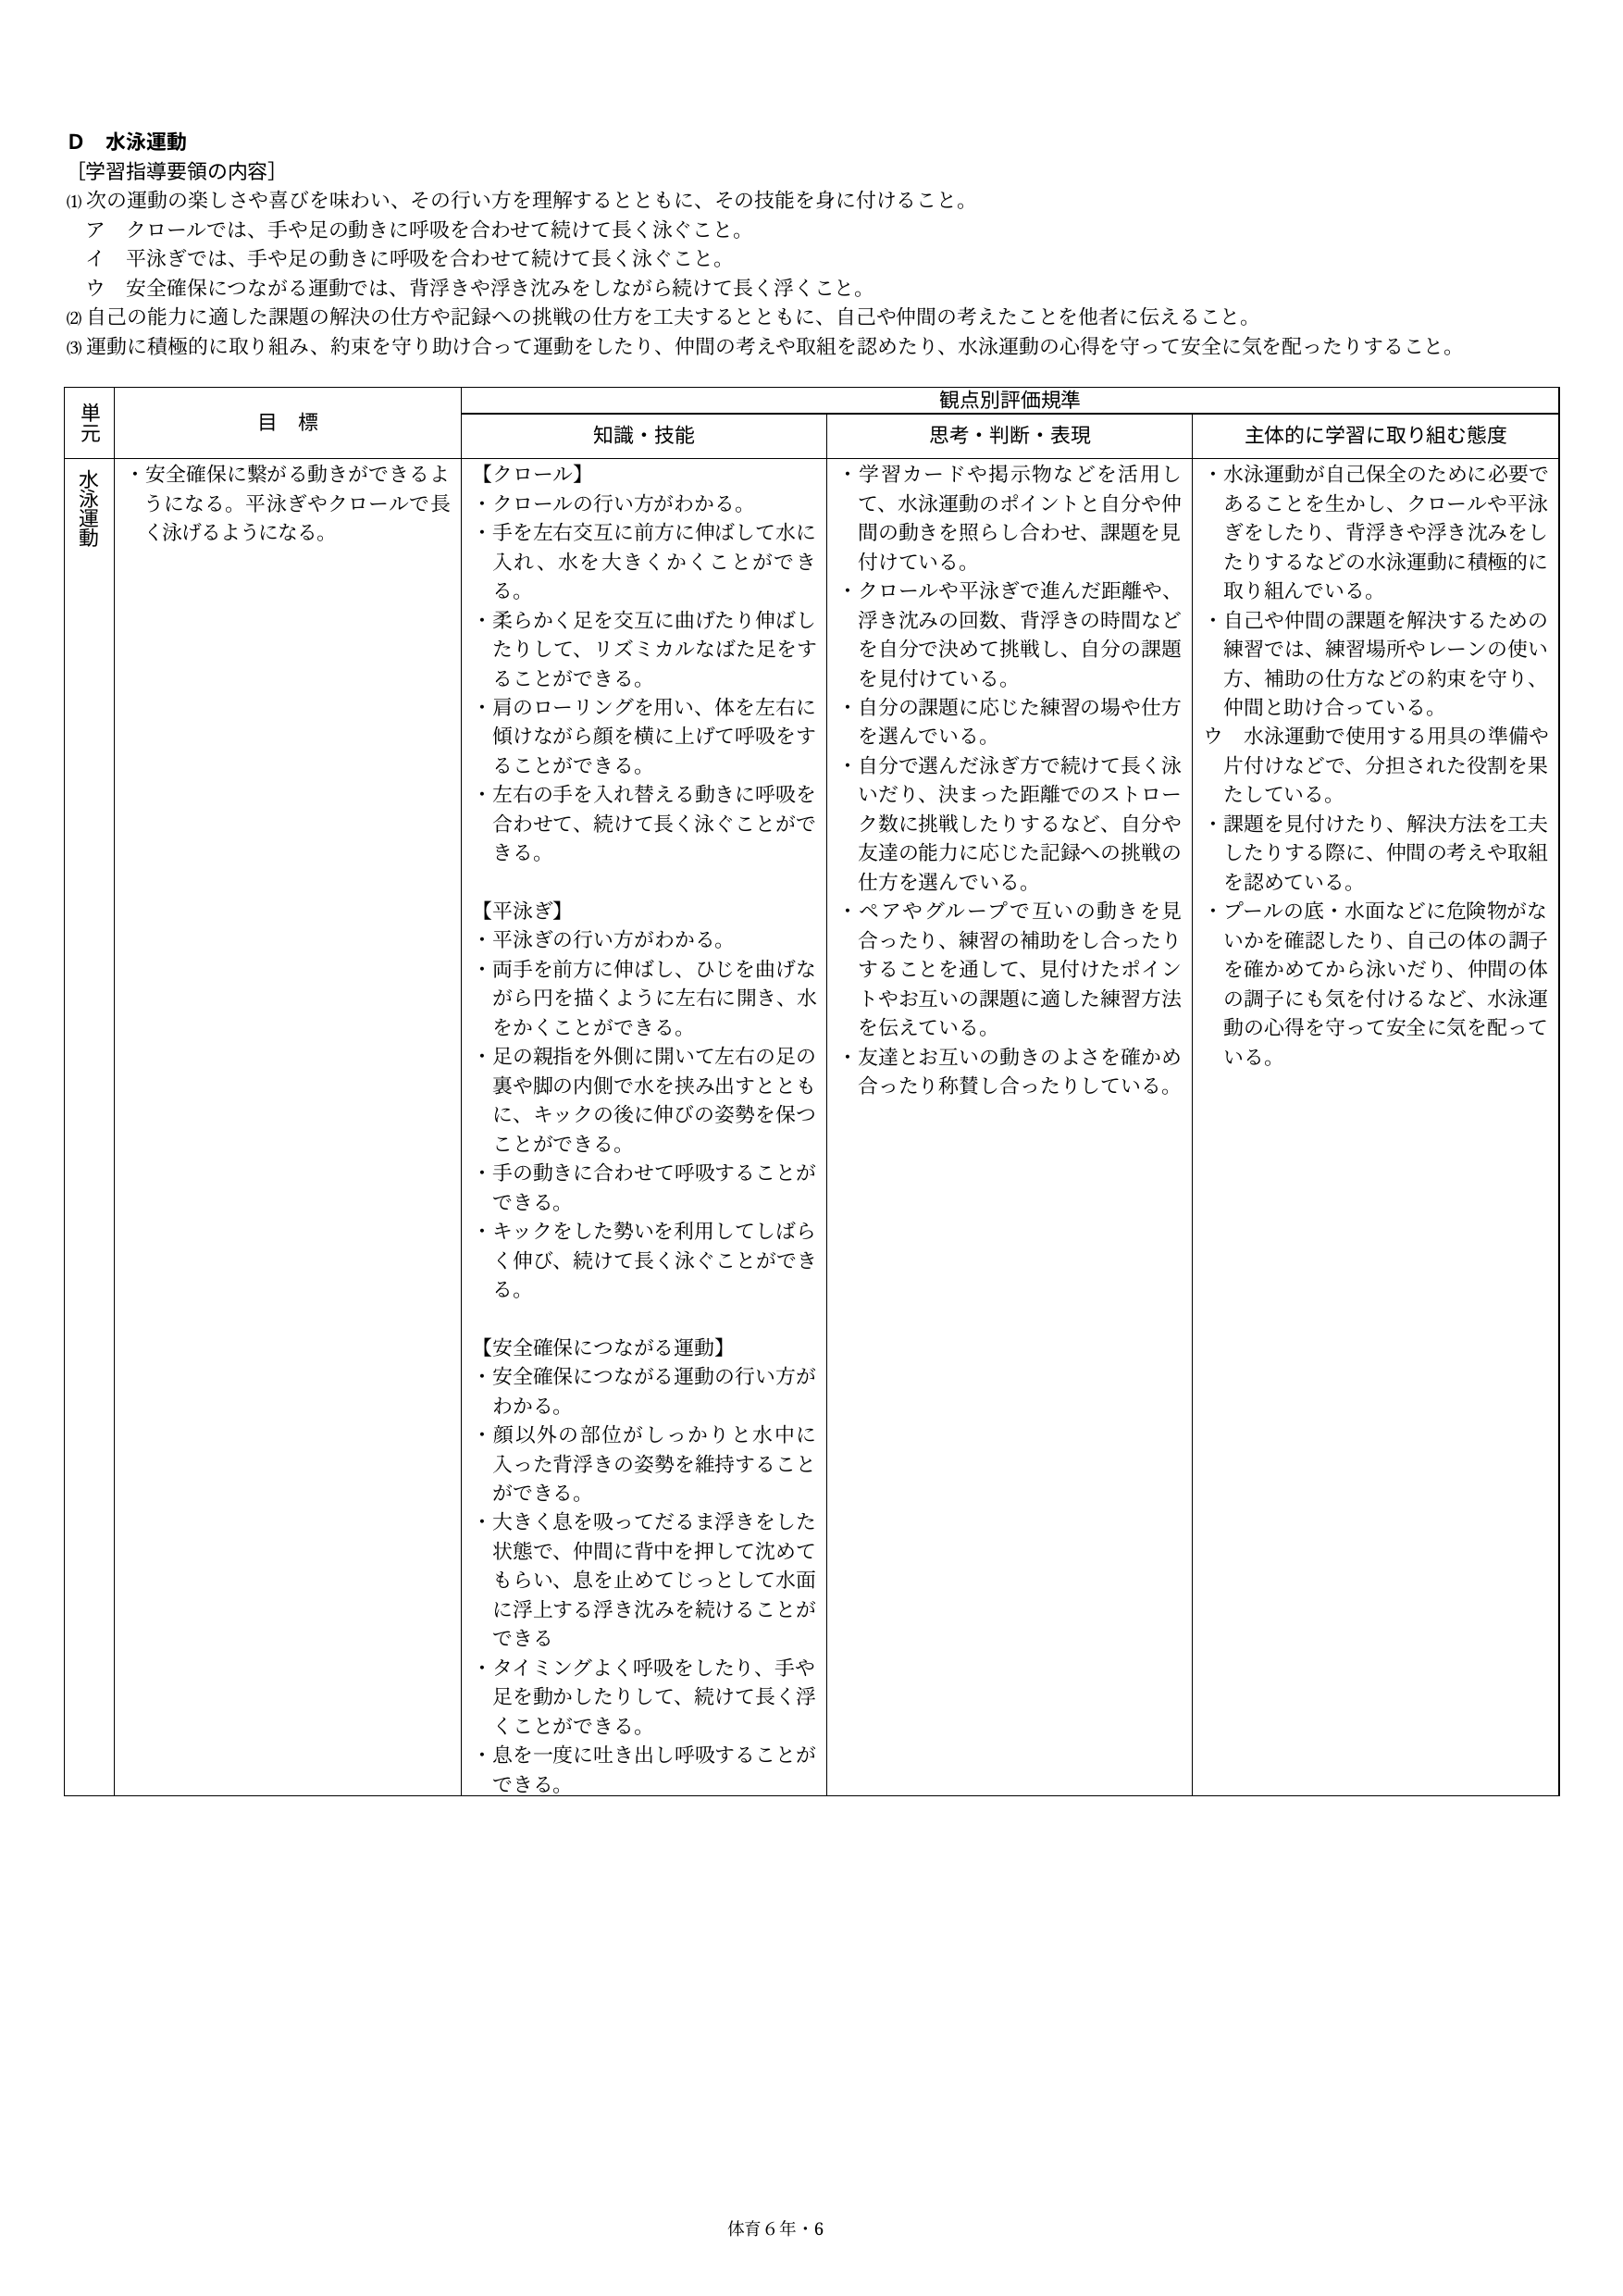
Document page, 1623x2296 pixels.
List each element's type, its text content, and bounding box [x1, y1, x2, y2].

text ［学習指導要領の内容］ [66, 155, 1557, 184]
table_cell 主体的に学習に取り組む態度 [1193, 415, 1558, 457]
table_cell ・水泳運動が自己保全のために必要であることを生かし、クロールや平泳ぎをしたり、背浮きや浮き沈みをしたりするなどの水泳運動に積極的に取り組んでいる。 ・自己や仲間の課題を解決するための練習では、練習場所やレーンの使い方、補助の仕方などの約束を守り、仲間と助け合っている。 ウ 水泳運動で使用する用具の準備や片付けなどで、分担された役割を果たしている。 ・課題を見付けたり、解決方法を工夫したりする際に、仲間の考えや取組を認めている。 ・プールの底・水面などに危険物がないかを確認したり、自己の体の調子を確かめてから泳いだり、仲間の体の調子にも気を付けるなど、水泳運動の心得を守って安全に気を配っている。 [1193, 459, 1558, 1795]
text Ｄ 水泳運動 [66, 126, 1557, 155]
table_header 目 標 [115, 388, 461, 457]
table_cell 知識・技能 [462, 415, 826, 457]
text ウ 安全確保につながる運動では、背浮きや浮き沈みをしながら続けて長く浮くこと。 [66, 272, 1557, 301]
table_header 単元 [65, 388, 114, 457]
text イ 平泳ぎでは、手や足の動きに呼吸を合わせて続けて長く泳ぐこと。 [66, 242, 1557, 272]
table_cell ・安全確保に繋がる動きができるようになる。平泳ぎやクロールで長く泳げるようになる。 [115, 459, 461, 1795]
table_cell 【クロール】 ・クロールの行い方がわかる。 ・手を左右交互に前方に伸ばして水に入れ、水を大きくかくことができる。 ・柔らかく足を交互に曲げたり伸ばしたりして、リズミカルなばた足をすることができる。 ・肩のローリングを用い、体を左右に傾けながら顔を横に上げて呼吸をすることができる。 ・左右の手を入れ替える動きに呼吸を合わせて、続けて長く泳ぐことができる。 【平泳ぎ】 ・平泳ぎの行い方がわかる。 ・両手を前方に伸ばし、ひじを曲げながら円を描くように左右に開き、水をかくことができる。 ・足の親指を外側に開いて左右の足の裏や脚の内側で水を挟み出すとともに、キックの後に伸びの姿勢を保つことができる。 ・手の動きに合わせて呼吸することができる。 ・キックをした勢いを利用してしばらく伸び、続けて長く泳ぐことができる。 【安全確保につながる運動】 ・安全確保につながる運動の行い方がわかる。 ・顔以外の部位がしっかりと水中に入った背浮きの姿勢を維持することができる。 ・大きく息を吸ってだるま浮きをした状態で、仲間に背中を押して沈めてもらい、息を止めてじっとして水面に浮上する浮き沈みを続けることができる ・タイミングよく呼吸をしたり、手や足を動かしたりして、続けて長く浮くことができる。 ・息を一度に吐き出し呼吸することができる。 [462, 459, 826, 1795]
text ア クロールでは、手や足の動きに呼吸を合わせて続けて長く泳ぐこと。 [66, 214, 1557, 242]
text ⑴次の運動の楽しさや喜びを味わい、その行い方を理解するとともに、その技能を身に付けること。 [66, 184, 1557, 214]
text ⑵自己の能力に適した課題の解決の仕方や記録への挑戦の仕方を工夫するとともに、自己や仲間の考えたことを他者に伝えること。 [66, 301, 1557, 330]
table_cell 思考・判断・表現 [827, 415, 1192, 457]
table_header 観点別評価規準 [462, 388, 1558, 413]
table_cell 水泳運動 [65, 459, 114, 1795]
text ⑶運動に積極的に取り組み、約束を守り助け合って運動をしたり、仲間の考えや取組を認めたり、水泳運動の心得を守って安全に気を配ったりすること。 [66, 330, 1557, 359]
table_cell ・学習カードや掲示物などを活用して、水泳運動のポイントと自分や仲間の動きを照らし合わせ、課題を見付けている。 ・クロールや平泳ぎで進んだ距離や、浮き沈みの回数、背浮きの時間などを自分で決めて挑戦し、自分の課題を見付けている。 ・自分の課題に応じた練習の場や仕方を選んでいる。 ・自分で選んだ泳ぎ方で続けて長く泳いだり、決まった距離でのストローク数に挑戦したりするなど、自分や友達の能力に応じた記録への挑戦の仕方を選んでいる。 ・ペアやグループで互いの動きを見合ったり、練習の補助をし合ったりすることを通して、見付けたポイントやお互いの課題に適した練習方法を伝えている。 ・友達とお互いの動きのよさを確かめ合ったり称賛し合ったりしている。 [827, 459, 1192, 1795]
